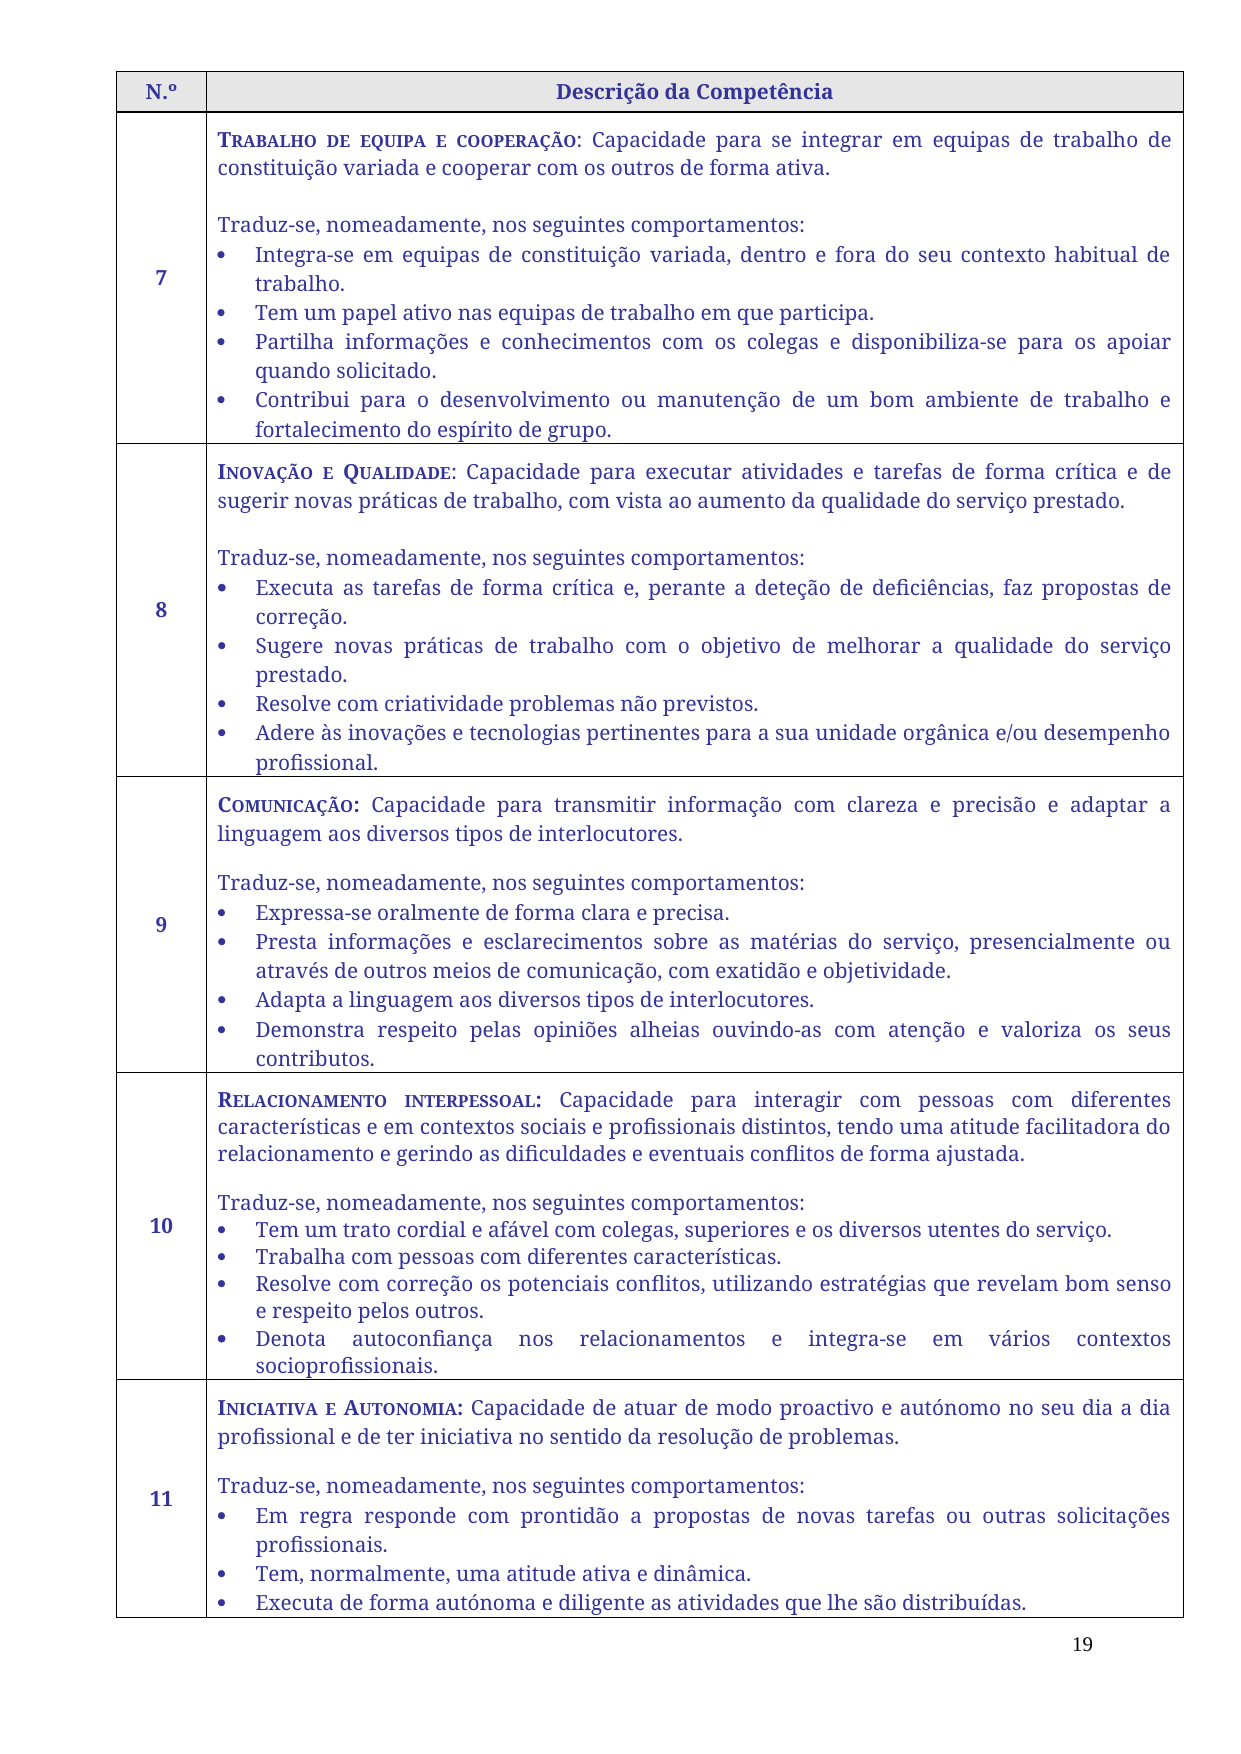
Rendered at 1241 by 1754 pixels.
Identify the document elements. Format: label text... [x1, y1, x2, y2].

table_header Descrição da Competência [207, 72, 1183, 111]
table_cell Trabalho de equipa e cooperação: Capacidade para se integrar em equipas de trabalho de constituição variada e cooperar com os outros de forma ativa. Traduz-se, nomeadamente, nos seguintes comportamentos: Integra-se em equipas de constituição variada, dentro e fora do seu contexto habitual de trabalho. Tem um papel ativo nas equipas de trabalho em que participa. Partilha informações e conhecimentos com os colegas e disponibiliza-se para os apoiar quando solicitado. Contribui para o desenvolvimento ou manutenção de um bom ambiente de trabalho e fortalecimento do espírito de grupo. [207, 113, 1183, 443]
table_cell 9 [117, 777, 206, 1072]
table_cell 7 [117, 113, 206, 443]
table_cell 11 [117, 1380, 206, 1617]
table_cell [207, 1380, 1183, 1617]
table_header N.º [117, 72, 206, 111]
table_cell 8 [117, 444, 206, 776]
table_cell Inovação e Qualidade: Capacidade para executar atividades e tarefas de forma crítica e de sugerir novas práticas de trabalho, com vista ao aumento da qualidade do serviço prestado. Traduz-se, nomeadamente, nos seguintes comportamentos: Executa as tarefas de forma crítica e, perante a deteção de deficiências, faz propostas de correção. Sugere novas práticas de trabalho com o objetivo de melhorar a qualidade do serviço prestado. Resolve com criatividade problemas não previstos. Adere às inovações e tecnologias pertinentes para a sua unidade orgânica e/ou desempenho profissional. [207, 444, 1183, 776]
table_cell 10 [117, 1073, 206, 1378]
table_cell Relacionamento interpessoal: Capacidade para interagir com pessoas com diferentes características e em contextos sociais e profissionais distintos, tendo uma atitude facilitadora do relacionamento e gerindo as dificuldades e eventuais conflitos de forma ajustada. Traduz-se, nomeadamente, nos seguintes comportamentos: Tem um trato cordial e afável com colegas, superiores e os diversos utentes do serviço. Trabalha com pessoas com diferentes características. Resolve com correção os potenciais conflitos, utilizando estratégias que revelam bom senso e respeito pelos outros. Denota autoconfiança nos relacionamentos e integra-se em vários contextos socioprofissionais. [207, 1073, 1183, 1378]
table_cell Comunicação: Capacidade para transmitir informação com clareza e precisão e adaptar a linguagem aos diversos tipos de interlocutores. Traduz-se, nomeadamente, nos seguintes comportamentos: Expressa-se oralmente de forma clara e precisa. Presta informações e esclarecimentos sobre as matérias do serviço, presencialmente ou através de outros meios de comunicação, com exatidão e objetividade. Adapta a linguagem aos diversos tipos de interlocutores. Demonstra respeito pelas opiniões alheias ouvindo-as com atenção e valoriza os seus contributos. [207, 777, 1183, 1072]
